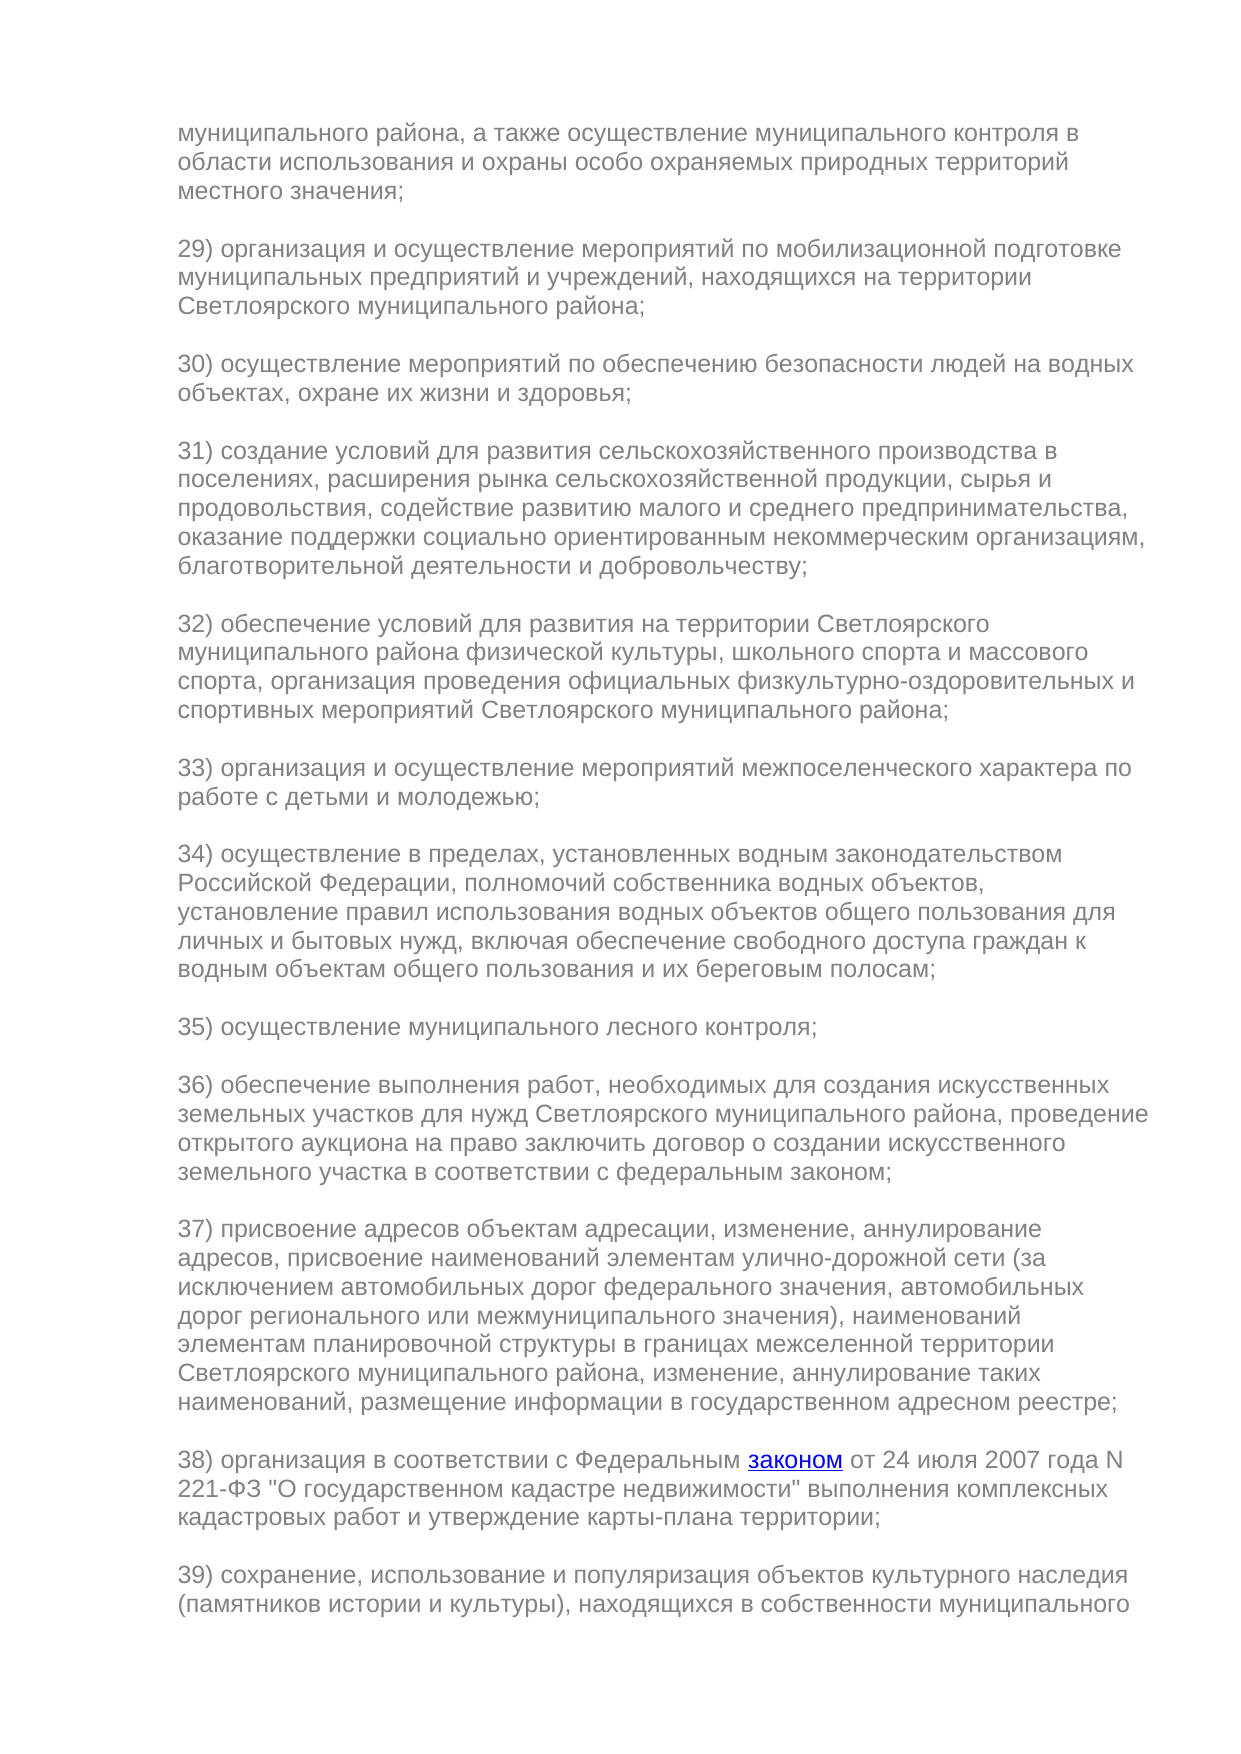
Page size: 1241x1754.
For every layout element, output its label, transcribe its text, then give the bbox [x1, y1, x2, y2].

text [177, 118, 1152, 204]
text 36) обеспечение выполнения работ, необходимых для создания искусственных земельных участков для нужд Светлоярского муниципального района, проведение открытого аукциона на право заключить договор о создании искусственного земельного участка в соответствии с федеральным законом; [177, 1070, 1152, 1185]
text 29) организация и осуществление мероприятий по мобилизационной подготовке муниципальных предприятий и учреждений, находящихся на территории Светлоярского муниципального района; [177, 233, 1152, 320]
text 38) организация в соответствии с Федеральным законом от 24 июля 2007 года N 221-ФЗ "О государственном кадастре недвижимости" выполнения комплексных кадастровых работ и утверждение карты-плана территории; [177, 1445, 1152, 1531]
text 35) осуществление муниципального лесного контроля; [177, 1012, 1152, 1041]
text 37) присвоение адресов объектам адресации, изменение, аннулирование адресов, присвоение наименований элементам улично-дорожной сети (за исключением автомобильных дорог федерального значения, автомобильных дорог регионального или межмуниципального значения), наименований элементам планировочной структуры в границах межселенной территории Светлоярского муниципального района, изменение, аннулирование таких наименований, размещение информации в государственном адресном реестре; [177, 1214, 1152, 1416]
text 32) обеспечение условий для развития на территории Светлоярского муниципального района физической культуры, школьного спорта и массового спорта, организация проведения официальных физкультурно-оздоровительных и спортивных мероприятий Светлоярского муниципального района; [177, 608, 1152, 723]
text 30) осуществление мероприятий по обеспечению безопасности людей на водных объектах, охране их жизни и здоровья; [177, 349, 1152, 406]
text 34) осуществление в пределах, установленных водным законодательством Российской Федерации, полномочий собственника водных объектов, установление правил использования водных объектов общего пользования для личных и бытовых нужд, включая обеспечение свободного доступа граждан к водным объектам общего пользования и их береговым полосам; [177, 839, 1152, 983]
text 31) создание условий для развития сельскохозяйственного производства в поселениях, расширения рынка сельскохозяйственной продукции, сырья и продовольствия, содействие развитию малого и среднего предпринимательства, оказание поддержки социально ориентированным некоммерческим организациям, благотворительной деятельности и добровольчеству; [177, 436, 1152, 579]
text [177, 1560, 1152, 1618]
text 33) организация и осуществление мероприятий межпоселенческого характера по работе с детьми и молодежью; [177, 753, 1152, 810]
